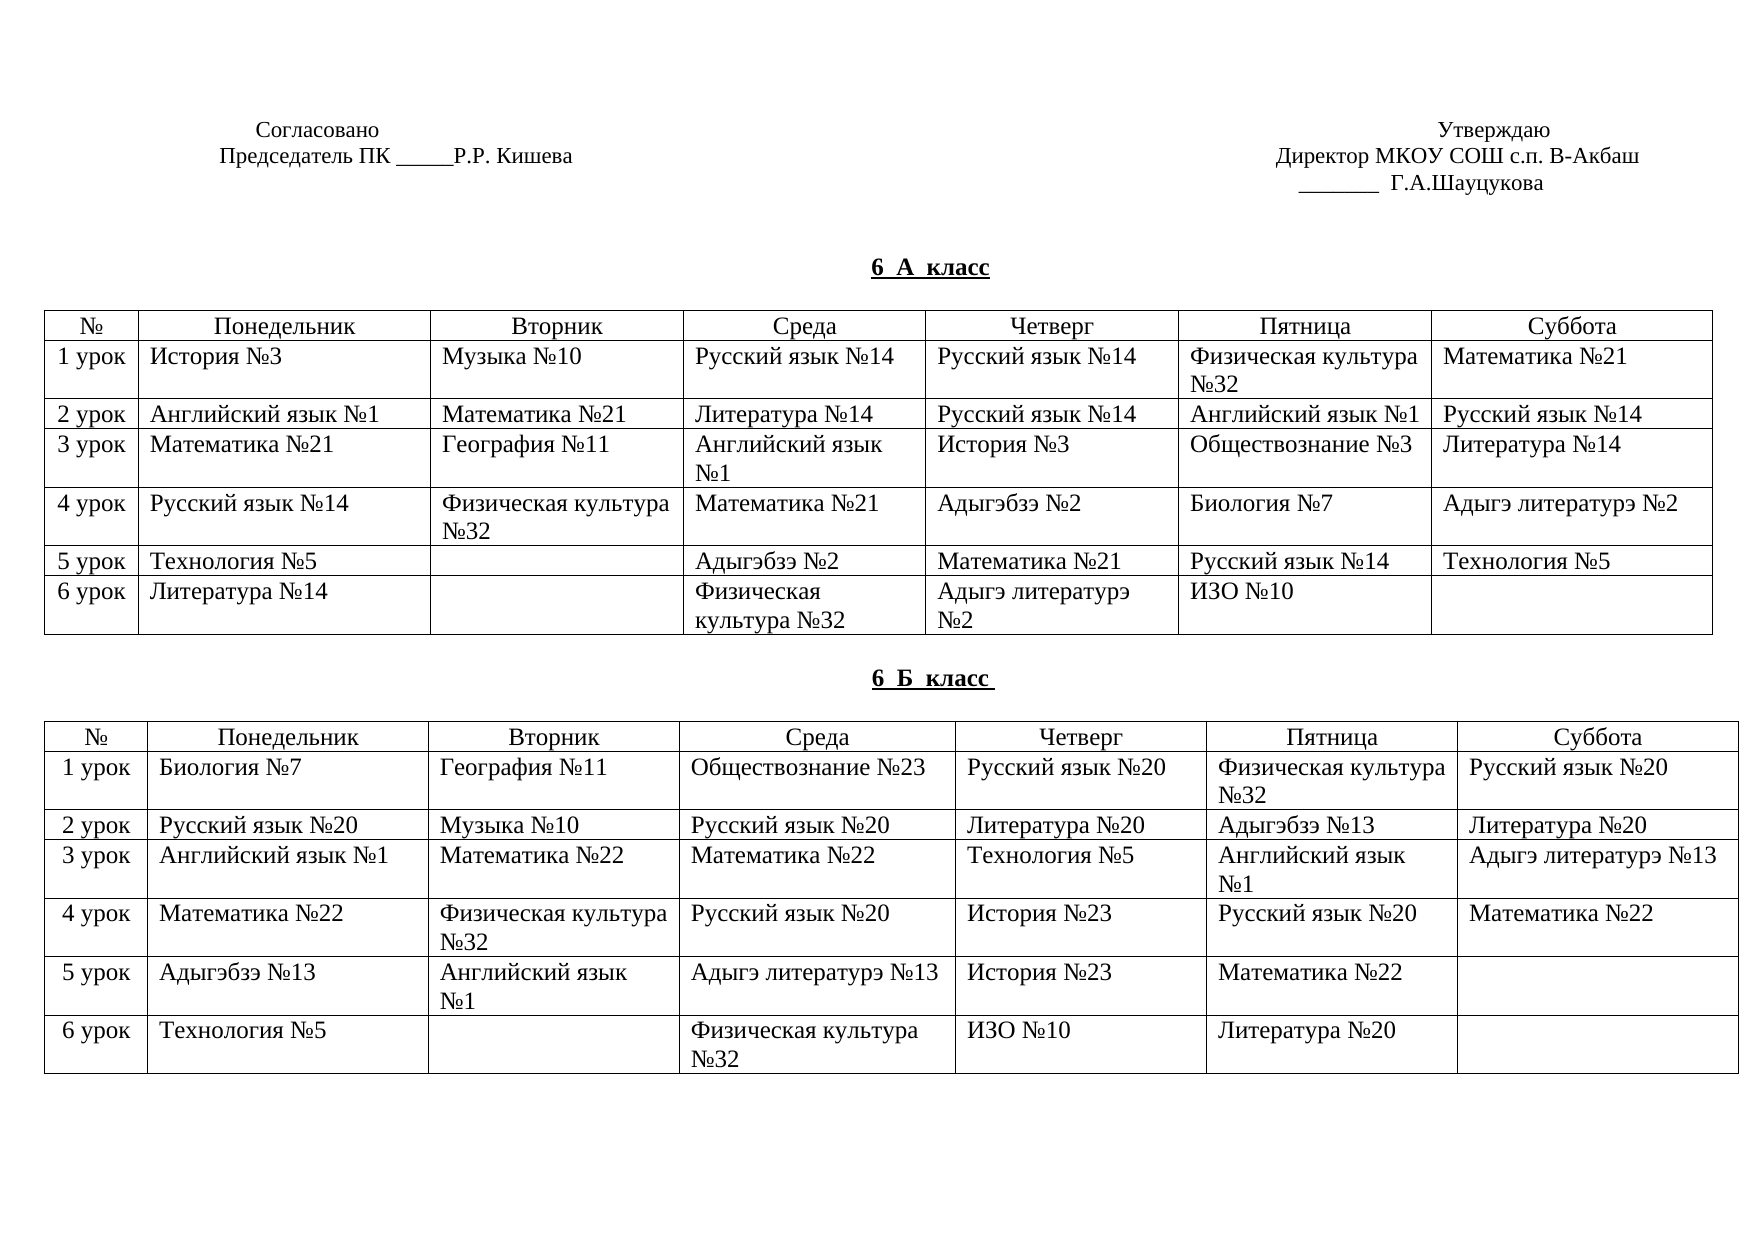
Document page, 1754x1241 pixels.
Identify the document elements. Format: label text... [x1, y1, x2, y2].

table_cell Математика №22 [148, 899, 428, 956]
table_header Пятница [1179, 311, 1431, 340]
table_cell Математика №21 [684, 488, 925, 545]
table_cell История №23 [956, 957, 1206, 1014]
table_cell Адыгэ литературэ №13 [1458, 840, 1738, 897]
table_cell 1 урок [45, 752, 147, 809]
table_cell Адыгэбзэ №2 [684, 546, 925, 575]
table_cell Русский язык №14 [684, 341, 925, 398]
table_cell 1 урок [45, 341, 138, 398]
table_cell Математика №21 [1432, 341, 1712, 398]
table_cell Математика №22 [1458, 899, 1738, 956]
table_cell Русский язык №14 [926, 341, 1178, 398]
text _______ Г.А.Шауцукова [118, 168, 1742, 195]
table_cell Английский язык №1 [1207, 840, 1457, 897]
table_cell Математика №22 [680, 840, 955, 897]
table_cell Математика №21 [431, 399, 683, 428]
table_cell Литература №20 [1207, 1016, 1457, 1073]
table_header № [45, 722, 147, 751]
table_cell [1458, 957, 1738, 1014]
table_cell 2 урок [45, 810, 147, 839]
table_cell Физическая культура №32 [1207, 752, 1457, 809]
text Председатель ПК _____Р.Р. Кишева Директор МКОУ СОШ с.п. В-Акбаш [118, 142, 1742, 168]
table_cell 3 урок [45, 840, 147, 897]
table_header Понедельник [148, 722, 428, 751]
table_cell Технология №5 [1432, 546, 1712, 575]
table_cell Биология №7 [148, 752, 428, 809]
table_header Суббота [1432, 311, 1712, 340]
table_cell Адыгэбзэ №13 [148, 957, 428, 1014]
table_cell История №23 [956, 899, 1206, 956]
table_cell Биология №7 [1179, 488, 1431, 545]
table_cell Технология №5 [956, 840, 1206, 897]
table_cell Обществознание №3 [1179, 429, 1431, 487]
table_header Среда [684, 311, 925, 340]
table_cell Русский язык №14 [139, 488, 430, 545]
table_cell Физическая культура №32 [429, 899, 679, 956]
table_header Четверг [956, 722, 1206, 751]
table_cell Технология №5 [148, 1016, 428, 1073]
table_cell 3 урок [45, 429, 138, 487]
table_cell Адыгэ литературэ №2 [1432, 488, 1712, 545]
table_cell Технология №5 [139, 546, 430, 575]
table_cell Математика №22 [1207, 957, 1457, 1014]
table_cell Математика №21 [139, 429, 430, 487]
table_cell Физическая культура №32 [684, 576, 925, 633]
table_cell Английский язык №1 [429, 957, 679, 1014]
table_header Суббота [1458, 722, 1738, 751]
table_cell Английский язык №1 [684, 429, 925, 487]
table_header Среда [680, 722, 955, 751]
table_cell Русский язык №20 [680, 899, 955, 956]
table_cell 4 урок [45, 488, 138, 545]
table_cell География №11 [429, 752, 679, 809]
text 6 А класс [118, 252, 1742, 281]
table_cell 6 урок [45, 576, 138, 633]
table_cell Музыка №10 [429, 810, 679, 839]
table_cell 5 урок [45, 546, 138, 575]
table_cell История №3 [139, 341, 430, 398]
table_cell 2 урок [45, 399, 138, 428]
table_cell Русский язык №20 [680, 810, 955, 839]
table_header Понедельник [139, 311, 430, 340]
table_cell 5 урок [45, 957, 147, 1014]
table_cell Адыгэ литературэ №2 [926, 576, 1178, 633]
text 6 Б класс [118, 663, 1742, 692]
table_cell [429, 1016, 679, 1073]
table_cell Обществознание №23 [680, 752, 955, 809]
table_cell Литература №14 [684, 399, 925, 428]
table_cell ИЗО №10 [956, 1016, 1206, 1073]
table_cell Математика №22 [429, 840, 679, 897]
table_cell Английский язык №1 [148, 840, 428, 897]
table_header № [45, 311, 138, 340]
table_cell Русский язык №20 [956, 752, 1206, 809]
table_cell Физическая культура №32 [431, 488, 683, 545]
table_cell Английский язык №1 [139, 399, 430, 428]
text Согласовано Утверждаю [118, 116, 1742, 142]
table_header Вторник [429, 722, 679, 751]
table_cell [1432, 576, 1712, 633]
table_cell Русский язык №20 [148, 810, 428, 839]
table_cell Литература №20 [1458, 810, 1738, 839]
table_header Вторник [431, 311, 683, 340]
table_cell [431, 576, 683, 633]
table_cell География №11 [431, 429, 683, 487]
table_cell ИЗО №10 [1179, 576, 1431, 633]
table_cell [1458, 1016, 1738, 1073]
table_cell Литература №20 [956, 810, 1206, 839]
table_header Четверг [926, 311, 1178, 340]
table_cell Русский язык №14 [926, 399, 1178, 428]
table_cell Русский язык №14 [1179, 546, 1431, 575]
table_cell Русский язык №20 [1207, 899, 1457, 956]
table_cell Адыгэбзэ №13 [1207, 810, 1457, 839]
table_cell Литература №14 [139, 576, 430, 633]
table_cell 6 урок [45, 1016, 147, 1073]
table_cell Русский язык №14 [1432, 399, 1712, 428]
table_header Пятница [1207, 722, 1457, 751]
table_cell Музыка №10 [431, 341, 683, 398]
table_cell Адыгэбзэ №2 [926, 488, 1178, 545]
table_cell Русский язык №20 [1458, 752, 1738, 809]
table_cell [431, 546, 683, 575]
table_cell Физическая культура №32 [680, 1016, 955, 1073]
table_cell Литература №14 [1432, 429, 1712, 487]
table_cell Физическая культура №32 [1179, 341, 1431, 398]
table_cell Математика №21 [926, 546, 1178, 575]
table_cell 4 урок [45, 899, 147, 956]
table_cell История №3 [926, 429, 1178, 487]
table_cell Адыгэ литературэ №13 [680, 957, 955, 1014]
table_cell Английский язык №1 [1179, 399, 1431, 428]
